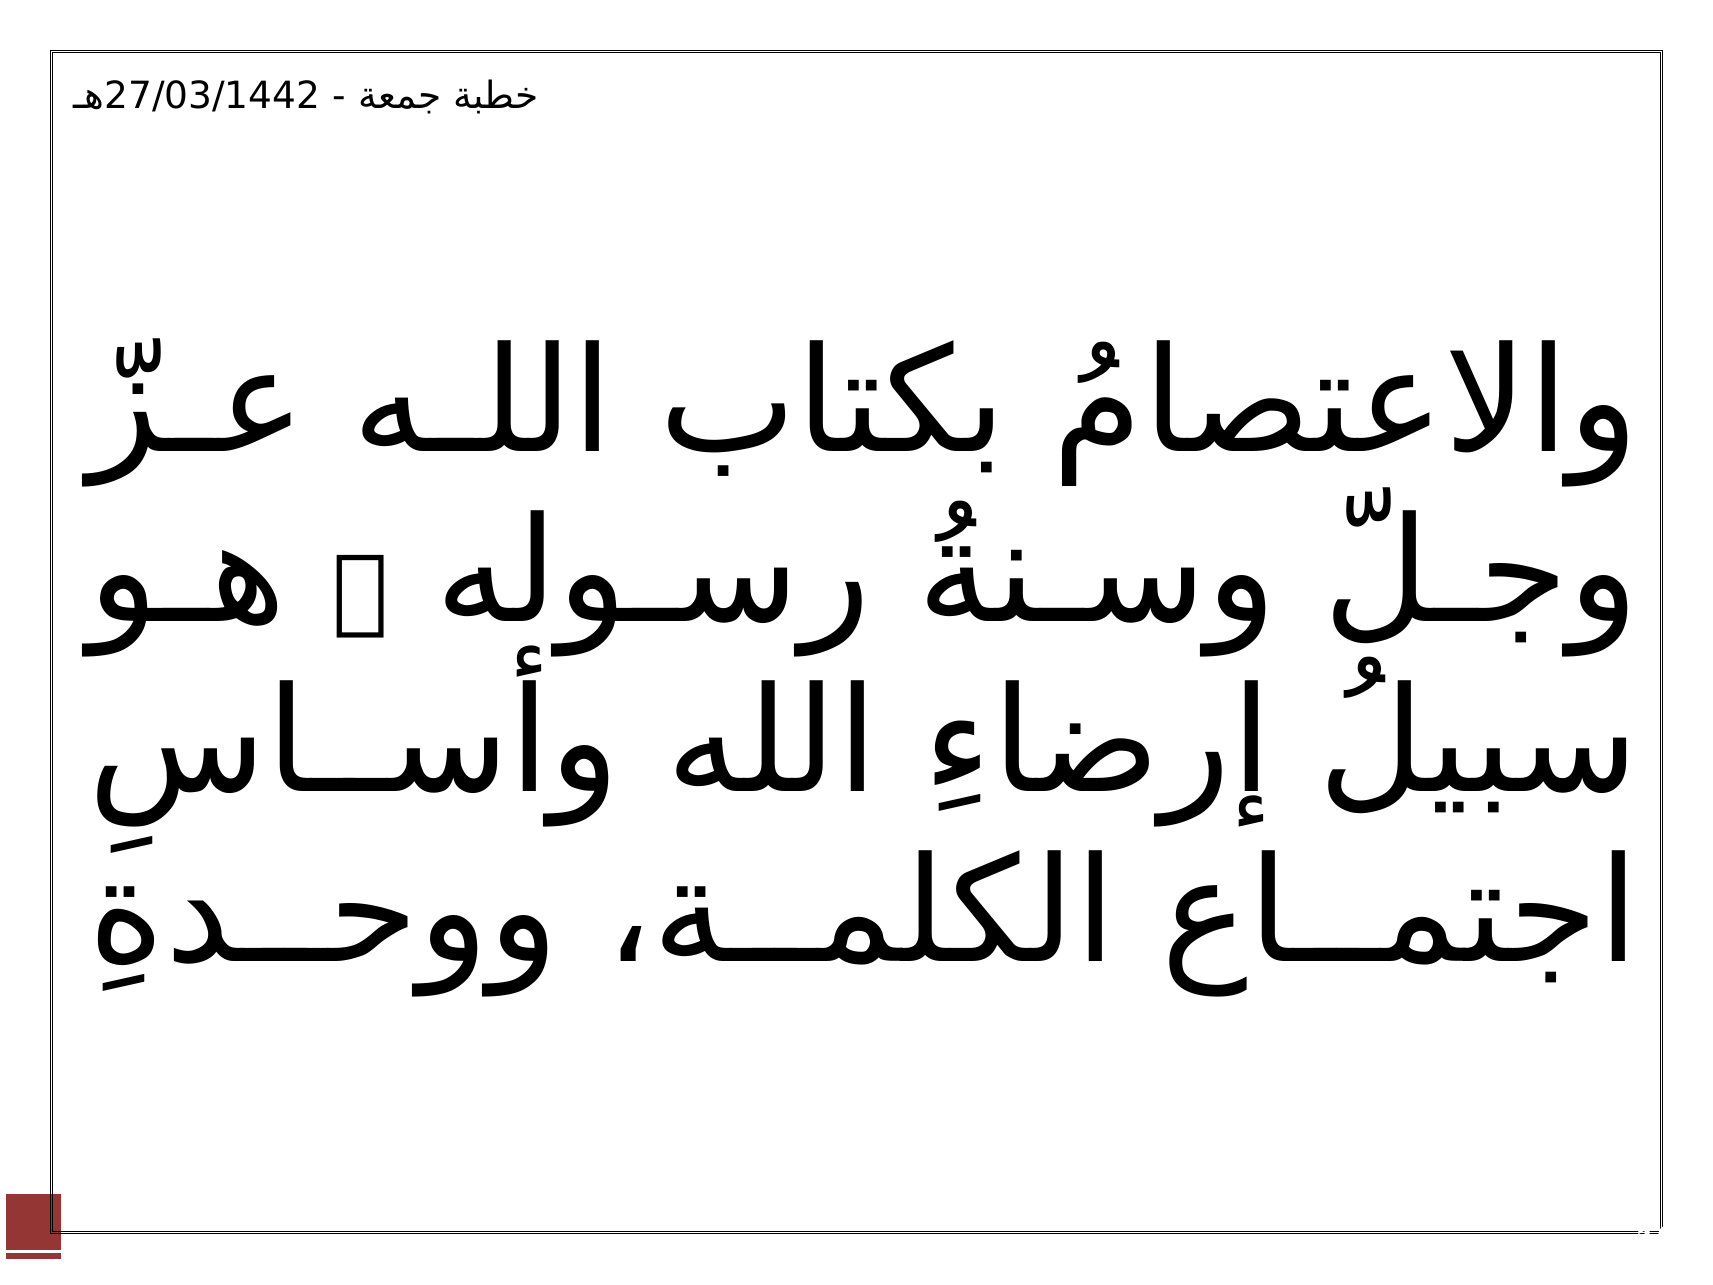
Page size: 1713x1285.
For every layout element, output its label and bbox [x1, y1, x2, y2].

text [89, 316, 1639, 995]
